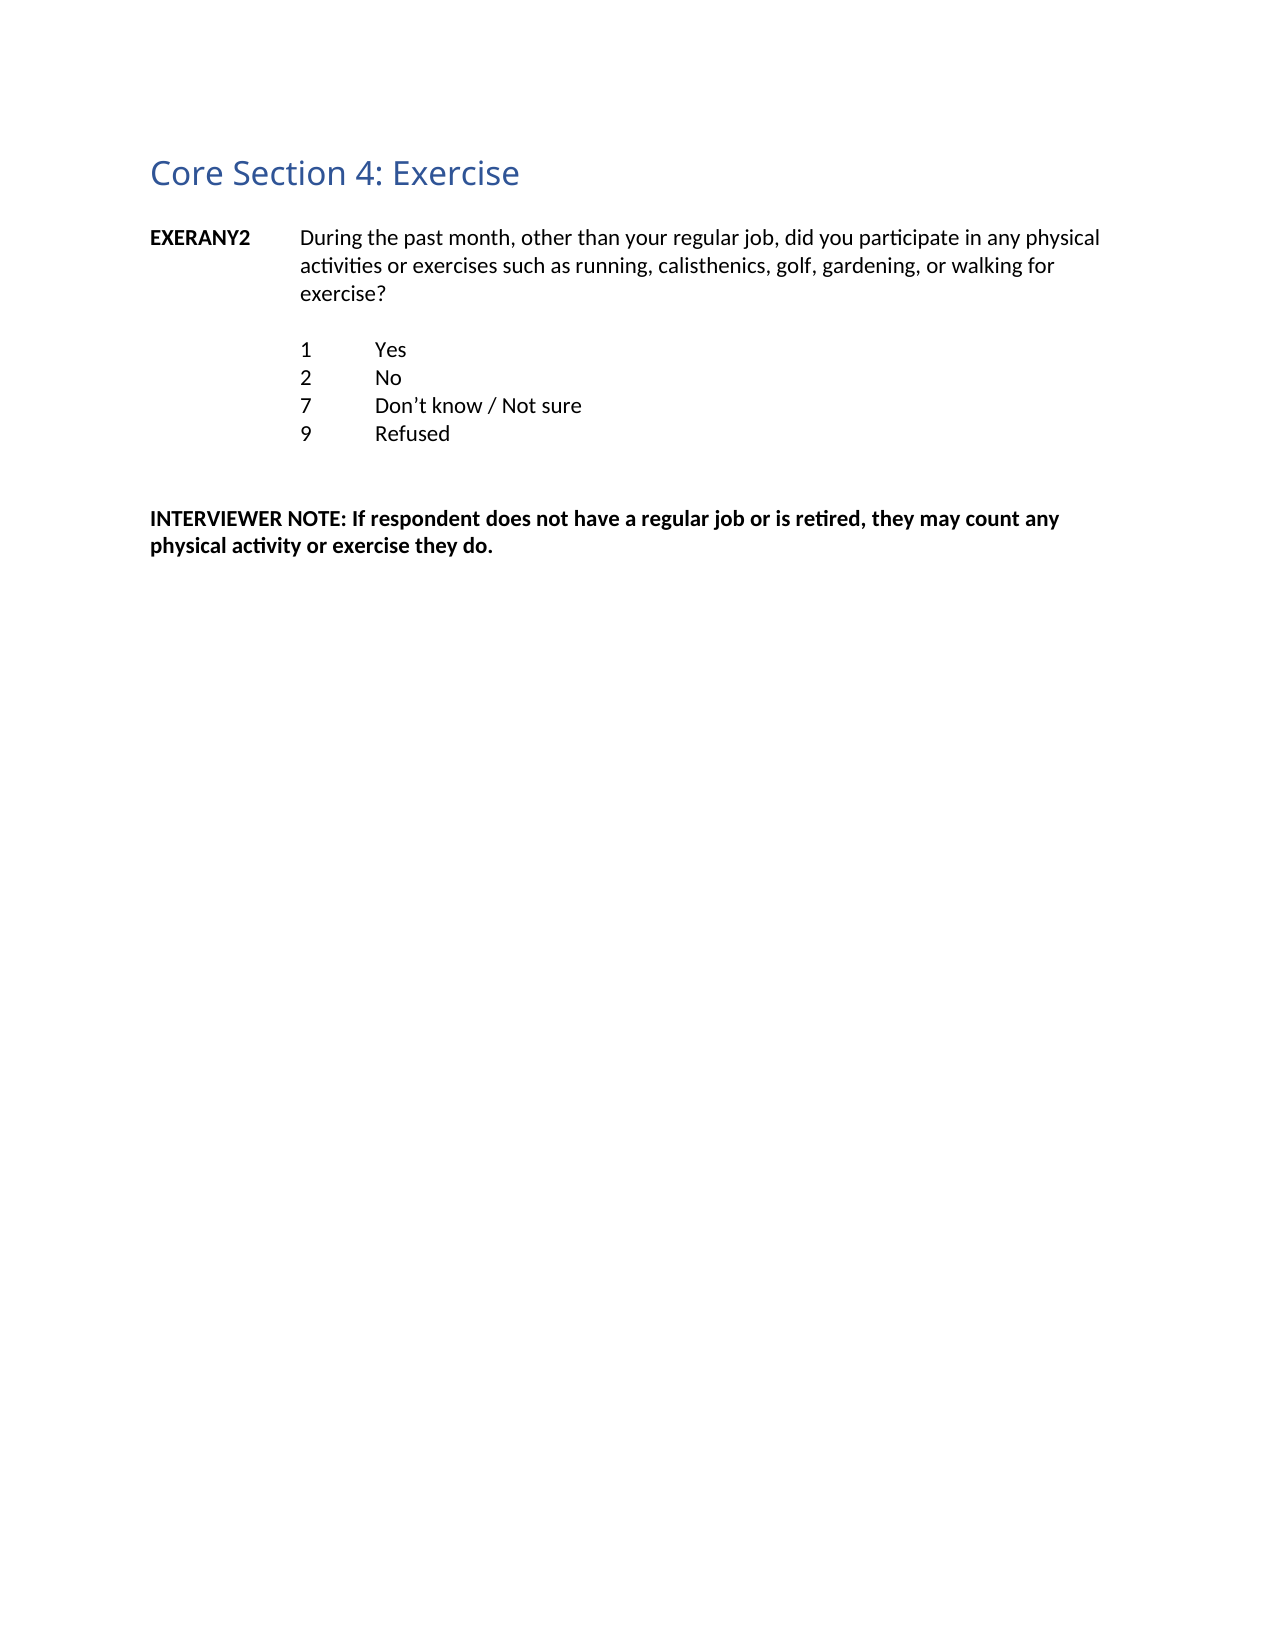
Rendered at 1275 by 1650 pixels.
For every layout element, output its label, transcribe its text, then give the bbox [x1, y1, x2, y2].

text Core Section 4: Exercise [150, 150, 1125, 195]
text EXERANY2 During the past month, other than your regular job, did you participate in any physical activities or exercises such as running, calisthenics, golf, gardening, or walking for exercise? [150, 223, 1125, 307]
text 2 No [150, 363, 1125, 392]
text INTERVIEWER NOTE: If respondent does not have a regular job or is retired, they may count any physical activity or exercise they do. [150, 504, 1125, 560]
text 1 Yes [150, 336, 1125, 363]
text 9 Refused [150, 419, 1125, 448]
text 7 Don’t know / Not sure [150, 392, 1125, 419]
